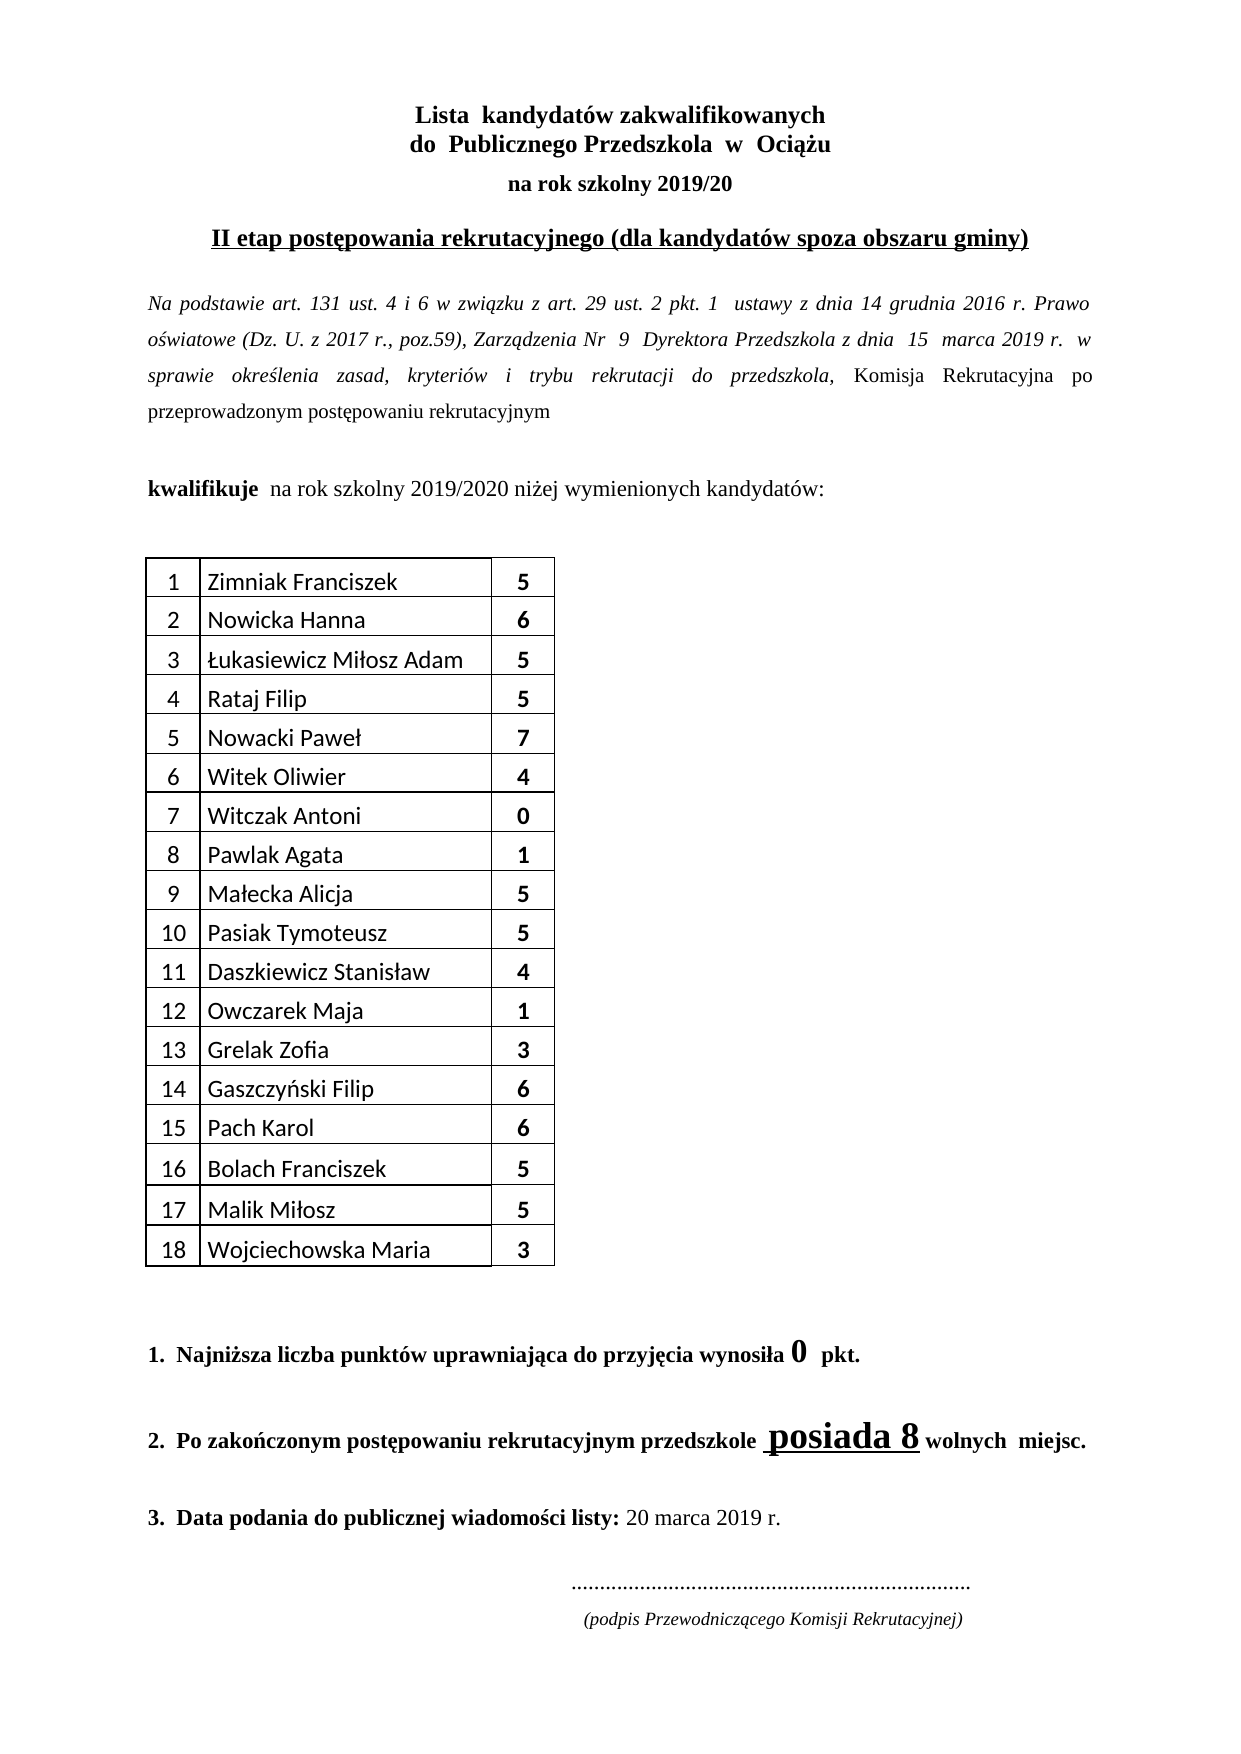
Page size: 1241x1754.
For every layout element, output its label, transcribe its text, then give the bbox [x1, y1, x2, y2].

table_cell Nowacki Paweł [201, 714, 491, 752]
table_cell 6 [492, 597, 554, 635]
text Lista kandydatów zakwalifikowanych [148, 100, 1093, 129]
table_cell Rataj Filip [201, 675, 491, 713]
text ...................................................................... [148, 1568, 1093, 1594]
text 2. Po zakończonym postępowaniu rekrutacyjnym przedszkole posiada 8 wolnych miejsc. [148, 1414, 1093, 1457]
table_cell 11 [147, 949, 199, 987]
table_cell Nowicka Hanna [201, 597, 491, 635]
table_cell 3 [492, 1225, 554, 1265]
table_cell 1 [492, 832, 554, 869]
text kwalifikuje na rok szkolny 2019/2020 niżej wymienionych kandydatów: [148, 475, 1093, 543]
table_header Zimniak Franciszek [201, 559, 491, 596]
table_cell 5 [492, 675, 554, 713]
table_cell 17 [147, 1186, 199, 1224]
text na rok szkolny 2019/20 [148, 170, 1093, 197]
table_cell 7 [492, 714, 554, 752]
table_cell Owczarek Maja [201, 988, 491, 1026]
table_cell 4 [492, 949, 554, 987]
table_cell 6 [147, 754, 199, 791]
table_cell 8 [147, 832, 199, 869]
table_cell Łukasiewicz Miłosz Adam [201, 636, 491, 674]
table_cell 5 [492, 1185, 554, 1224]
table_cell Gaszczyński Filip [201, 1066, 491, 1104]
table_cell Małecka Alicja [201, 871, 491, 909]
table_cell 5 [492, 910, 554, 948]
table_cell 1 [492, 988, 554, 1026]
table_cell 4 [492, 754, 554, 791]
table_header 5 [492, 558, 554, 596]
table_cell 15 [147, 1105, 199, 1143]
table_cell 9 [147, 871, 199, 909]
table_cell Daszkiewicz Stanisław [201, 949, 491, 987]
text 3. Data podania do publicznej wiadomości listy: 20 marca 2019 r. [148, 1504, 1093, 1530]
table_cell 7 [147, 793, 199, 831]
text 1. Najniższa liczba punktów uprawniająca do przyjęcia wynosiła 0 pkt. [148, 1331, 1093, 1370]
table_cell Pawlak Agata [201, 832, 491, 869]
table_cell 3 [147, 636, 199, 674]
table_cell 5 [147, 714, 199, 752]
table_cell 10 [147, 910, 199, 948]
table_cell Witek Oliwier [201, 754, 491, 791]
table_cell Malik Miłosz [201, 1186, 491, 1224]
table_cell 5 [492, 1144, 554, 1184]
table_cell 2 [147, 597, 199, 635]
table_cell 0 [492, 793, 554, 831]
table_cell 13 [147, 1027, 199, 1065]
text (podpis Przewodniczącego Komisji Rekrutacyjnej) [148, 1608, 1093, 1629]
table_cell 16 [147, 1144, 199, 1184]
table_cell 3 [492, 1027, 554, 1065]
table_cell 12 [147, 988, 199, 1026]
table_cell 14 [147, 1066, 199, 1104]
table_cell 6 [492, 1105, 554, 1143]
table_cell Pasiak Tymoteusz [201, 910, 491, 948]
table_cell 5 [492, 871, 554, 909]
table_cell 18 [147, 1226, 199, 1265]
table_cell Wojciechowska Maria [201, 1226, 491, 1265]
table_cell 5 [492, 636, 554, 674]
table_header 1 [147, 559, 199, 596]
table_cell 4 [147, 675, 199, 713]
text do Publicznego Przedszkola w Ociążu [148, 129, 1093, 158]
table_cell Pach Karol [201, 1105, 491, 1143]
table_cell Bolach Franciszek [201, 1144, 491, 1184]
text II etap postępowania rekrutacyjnego (dla kandydatów spoza obszaru gminy) [148, 223, 1093, 252]
table_cell Witczak Antoni [201, 793, 491, 831]
table_cell 6 [492, 1066, 554, 1104]
text Na podstawie art. 131 ust. 4 i 6 w związku z art. 29 ust. 2 pkt. 1 ustawy z dnia 14 grudnia 2016 r. Prawo oświatowe (Dz. U. z 2017 r., poz.59), Zarządzenia Nr 9 Dyrektora Przedszkola z dnia 15 marca 2019 r. w sprawie określenia zasad, kryteriów i trybu rekrutacji do przedszkola, Komisja Rekrutacyjna po przeprowadzonym postępowaniu rekrutacyjnym [148, 291, 1093, 423]
table_cell Grelak Zofia [201, 1027, 491, 1065]
